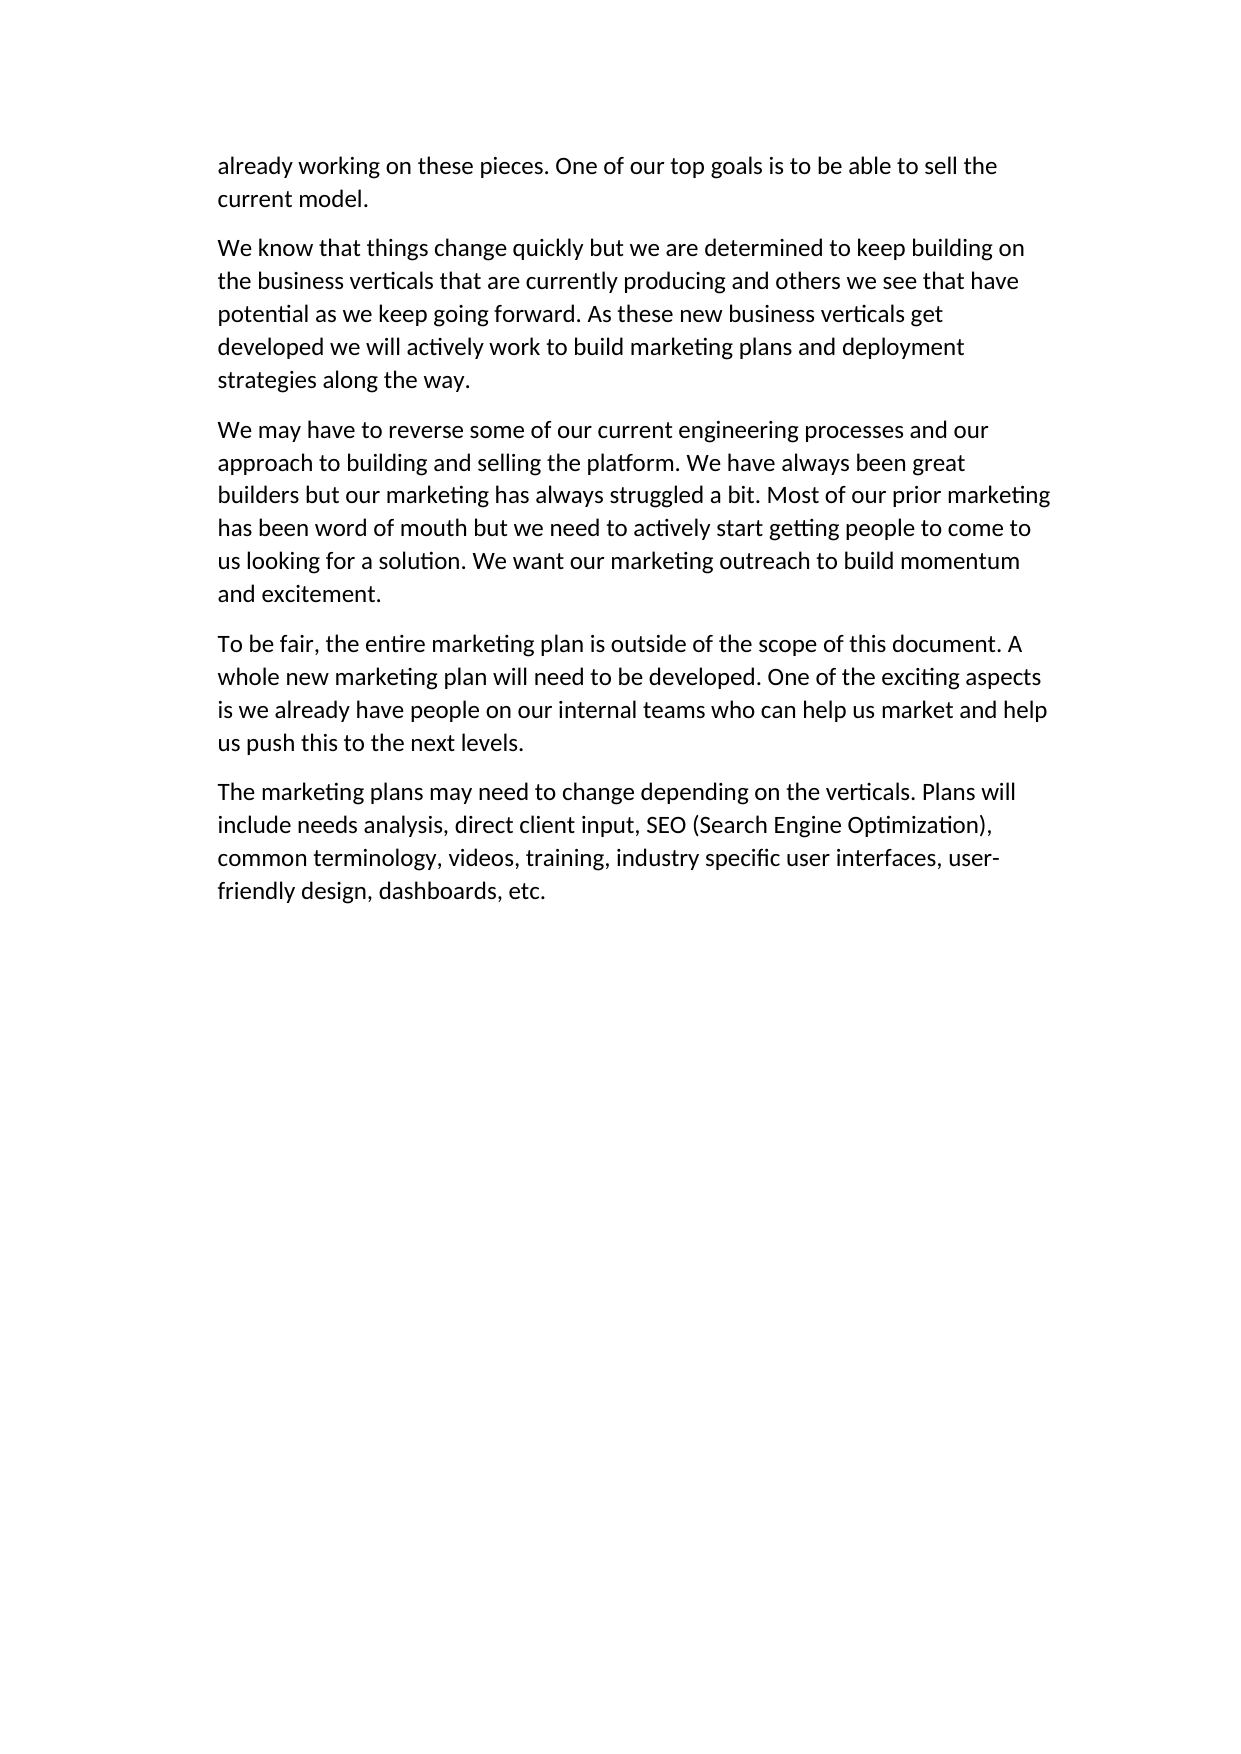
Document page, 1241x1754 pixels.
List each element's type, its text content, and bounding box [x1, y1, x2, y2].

text To be fair, the entire marketing plan is outside of the scope of this document. A whole new marketing plan will need to be developed. One of the exciting aspects is we already have people on our internal teams who can help us market and help us push this to the next levels. [217, 628, 1053, 757]
text We may have to reverse some of our current engineering processes and our approach to building and selling the platform. We have always been great builders but our marketing has always struggled a bit. Most of our prior marketing has been word of mouth but we need to actively start getting people to come to us looking for a solution. We want our marketing outreach to build momentum and excitement. [217, 414, 1053, 609]
text The marketing plans may need to change depending on the verticals. Plans will include needs analysis, direct client input, SEO (Search Engine Optimization), common terminology, videos, training, industry specific user interfaces, user-friendly design, dashboards, etc. [217, 776, 1053, 906]
text We know that things change quickly but we are determined to keep building on the business verticals that are currently producing and others we see that have potential as we keep going forward. As these new business verticals get developed we will actively work to build marketing plans and deployment strategies along the way. [217, 232, 1053, 395]
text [217, 150, 1053, 213]
